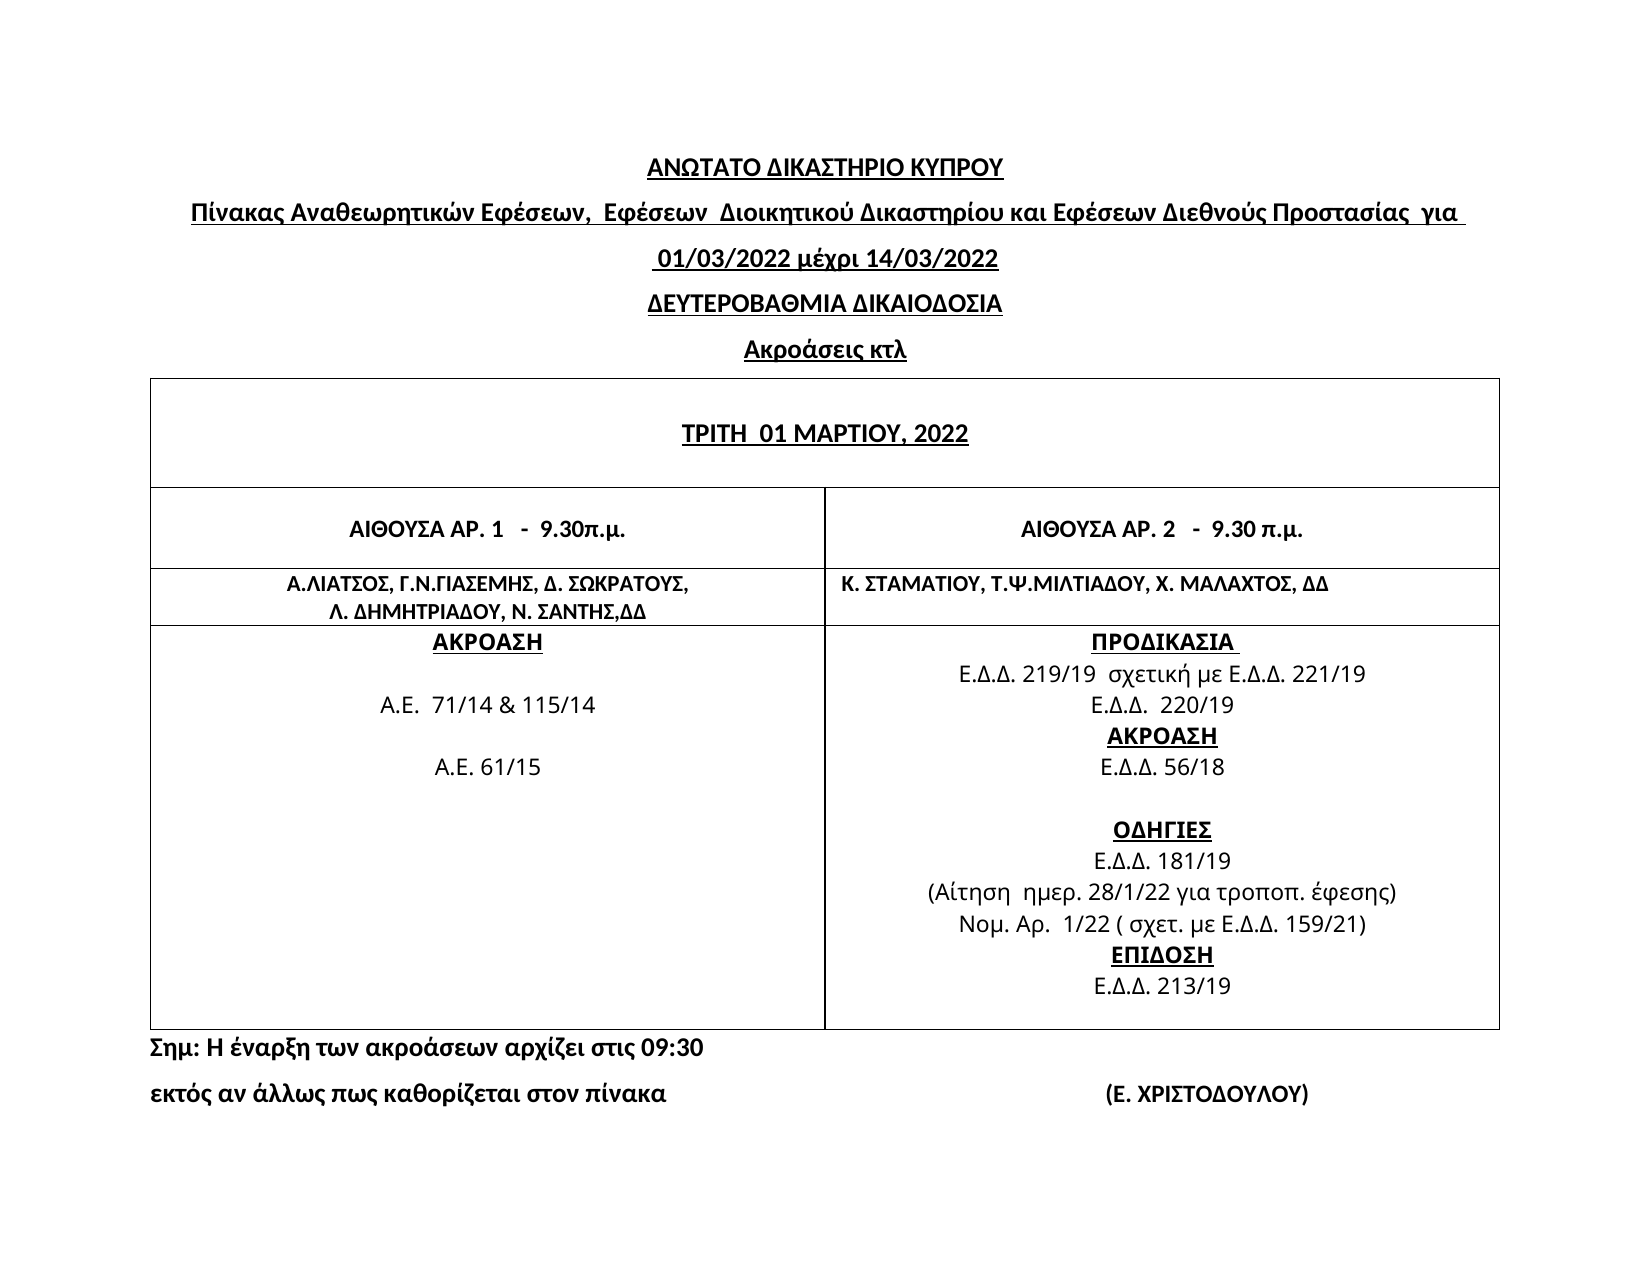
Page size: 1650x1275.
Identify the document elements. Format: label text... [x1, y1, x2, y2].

table_header ΤΡΙΤΗ 01 ΜΑΡΤΙΟΥ, 2022 [151, 379, 1499, 487]
text εκτός αν άλλως πως καθορίζεται στον πίνακα (Ε. ΧΡΙΣΤΟΔΟΥΛΟΥ) [150, 1076, 1500, 1109]
table_cell Κ. ΣΤΑΜΑΤΙΟΥ, Τ.Ψ.ΜΙΛΤΙΑΔΟΥ, Χ. ΜΑΛΑΧΤΟΣ, ΔΔ [826, 569, 1499, 625]
text Σημ: H έναρξη των ακροάσεων αρχίζει στις 09:30 [150, 1030, 1500, 1063]
table_cell ΑΙΘΟΥΣΑ ΑΡ. 1 - 9.30π.μ. [151, 488, 824, 568]
text ΑΝΩΤΑΤΟ ΔΙΚΑΣΤΗΡΙΟ ΚΥΠΡΟΥ [150, 150, 1500, 183]
text Ακροάσεις κτλ [150, 332, 1500, 365]
table_cell ΑΙΘΟΥΣΑ ΑΡ. 2 - 9.30 π.μ. [826, 488, 1499, 568]
table_cell Α.ΛΙΑΤΣΟΣ, Γ.Ν.ΓΙΑΣΕΜΗΣ, Δ. ΣΩΚΡΑΤΟΥΣ, Λ. ΔΗΜΗΤΡΙΑΔΟΥ, Ν. ΣΑΝΤΗΣ,ΔΔ [151, 569, 824, 625]
text 01/03/2022 μέχρι 14/03/2022 [150, 241, 1500, 274]
text ΔΕΥΤΕΡΟΒΑΘΜΙΑ ΔΙΚΑΙΟΔΟΣΙΑ [150, 287, 1500, 319]
table_cell ΑΚΡΟΑΣΗ Α.Ε. 71/14 & 115/14 Α.Ε. 61/15 [151, 626, 824, 1029]
text Πίνακας Αναθεωρητικών Εφέσεων, Εφέσεων Διοικητικού Δικαστηρίου και Εφέσεων Διεθνούς Προστασίας για [150, 196, 1500, 228]
table_cell ΠΡΟΔΙΚΑΣΙΑ Ε.Δ.Δ. 219/19 σχετική με Ε.Δ.Δ. 221/19 Ε.Δ.Δ. 220/19 ΑΚΡΟΑΣΗ Ε.Δ.Δ. 56/18 ΟΔΗΓΙΕΣ Ε.Δ.Δ. 181/19 (Αίτηση ημερ. 28/1/22 για τροποπ. έφεσης) Νομ. Αρ. 1/22 ( σχετ. με Ε.Δ.Δ. 159/21) ΕΠΙΔΟΣΗ Ε.Δ.Δ. 213/19 [826, 626, 1499, 1029]
